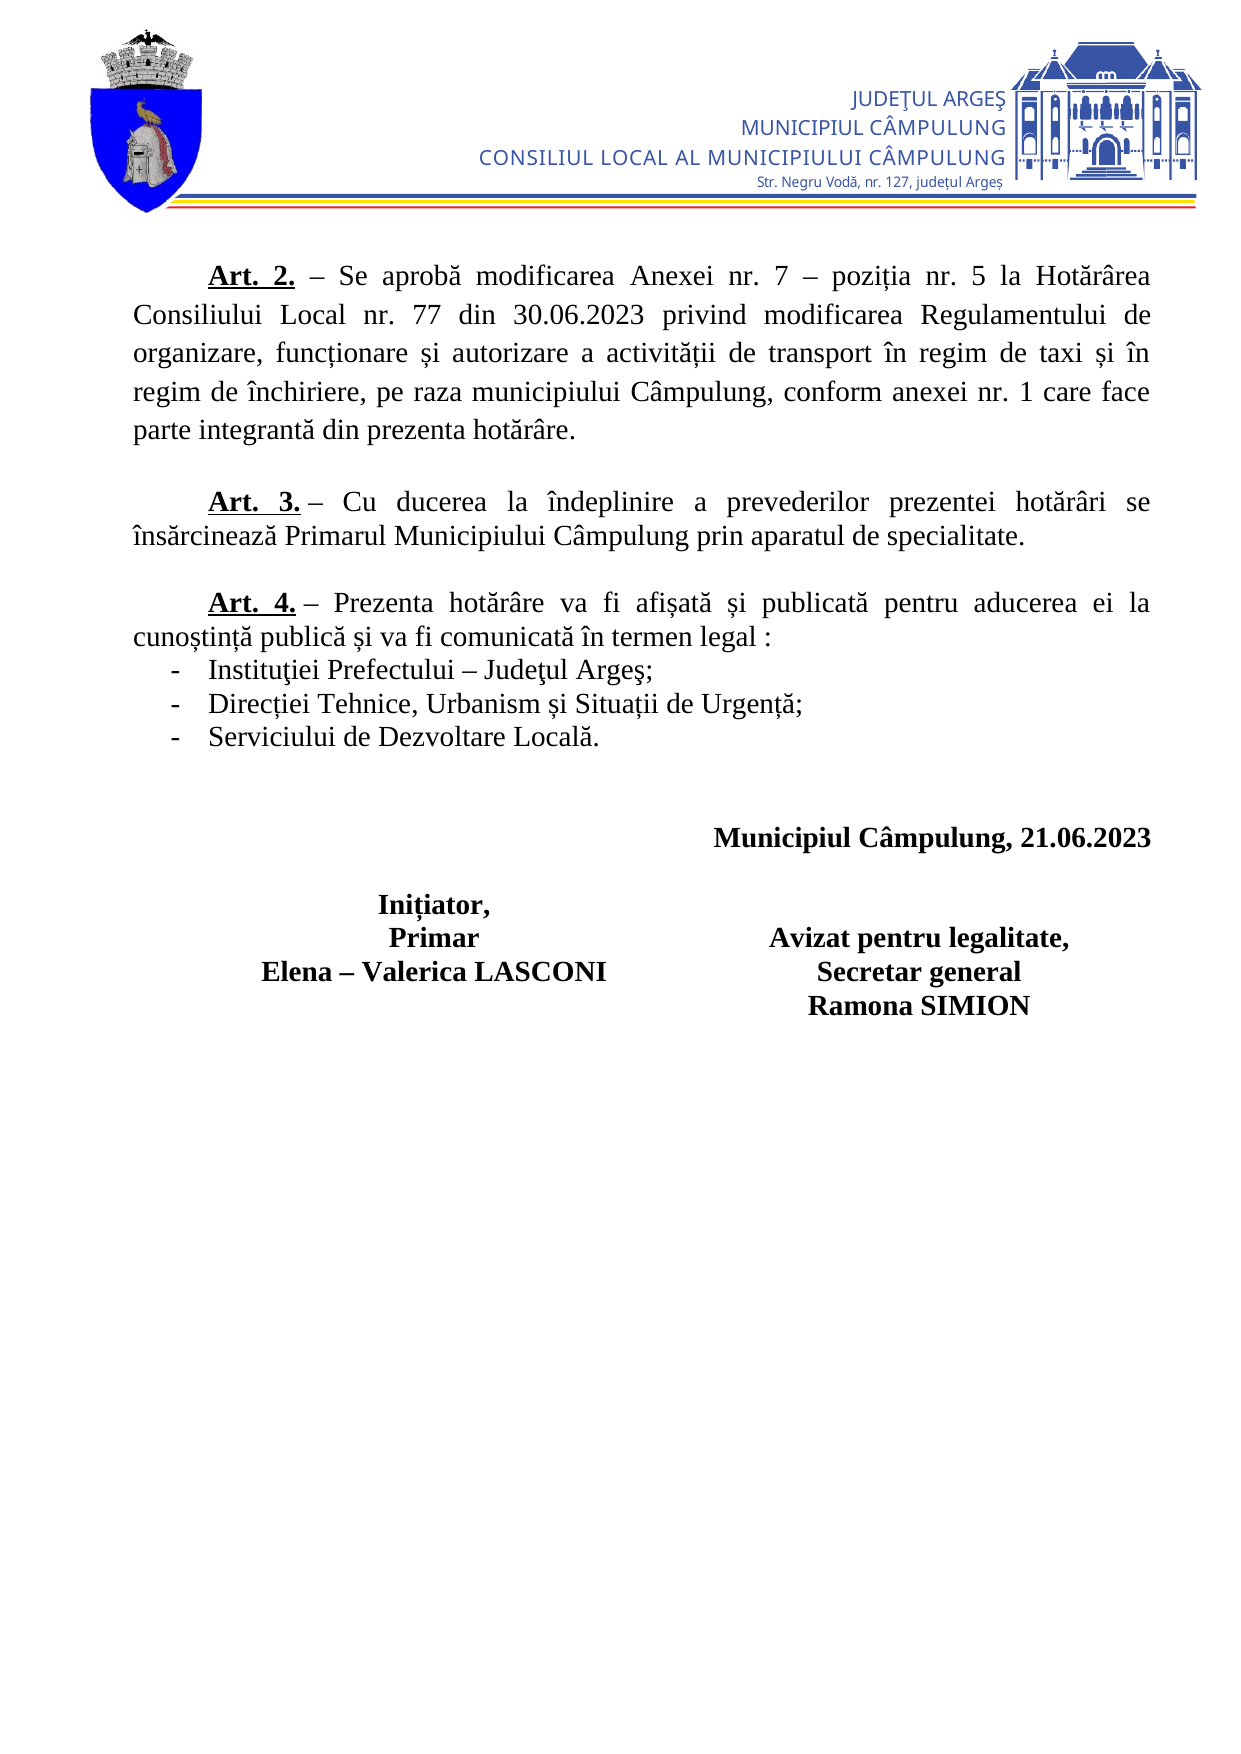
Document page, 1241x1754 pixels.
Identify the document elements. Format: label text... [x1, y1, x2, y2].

picture [1177, 133, 1189, 153]
picture [1137, 57, 1202, 90]
table_header Inițiator, Primar Elena – Valerica LASCONI [182, 887, 686, 1021]
picture [90, 29, 202, 213]
picture [1120, 95, 1133, 120]
list Serviciului de Dezvoltare Locală. [170, 719, 1152, 753]
text Art. 4. – Prezenta hotărâre va fi afișată și publicată pentru aducerea ei la cunoștință publică și va fi comunicată în termen legal : [133, 585, 1152, 652]
picture [1092, 133, 1121, 165]
list Direcției Tehnice, Urbanism și Situații de Urgență; [170, 686, 1152, 719]
list Instituţiei Prefectului – Judeţul Argeş; [170, 652, 1152, 686]
picture [1024, 133, 1035, 153]
table_header Avizat pentru legalitate, Secretar general Ramona SIMION [686, 887, 1152, 1021]
text Art. 2. – Se aprobă modificarea Anexei nr. 7 – poziția nr. 5 la Hotărârea Consiliului Local nr. 77 din 30.06.2023 privind modificarea Regulamentului de organizare, funcționare și autorizare a activității de transport în regim de taxi și în regim de închiriere, pe raza municipiului Câmpulung, conform anexei nr. 1 care face parte integrantă din prezenta hotărâre. [133, 258, 1152, 446]
picture [1010, 57, 1075, 90]
text Municipiul Câmpulung, 21.06.2023 [208, 820, 1152, 853]
text Art. 3. – Cu ducerea la îndeplinire a prevederilor prezentei hotărâri se însărcinează Primarul Municipiului Câmpulung prin aparatul de specialitate. [133, 484, 1152, 552]
